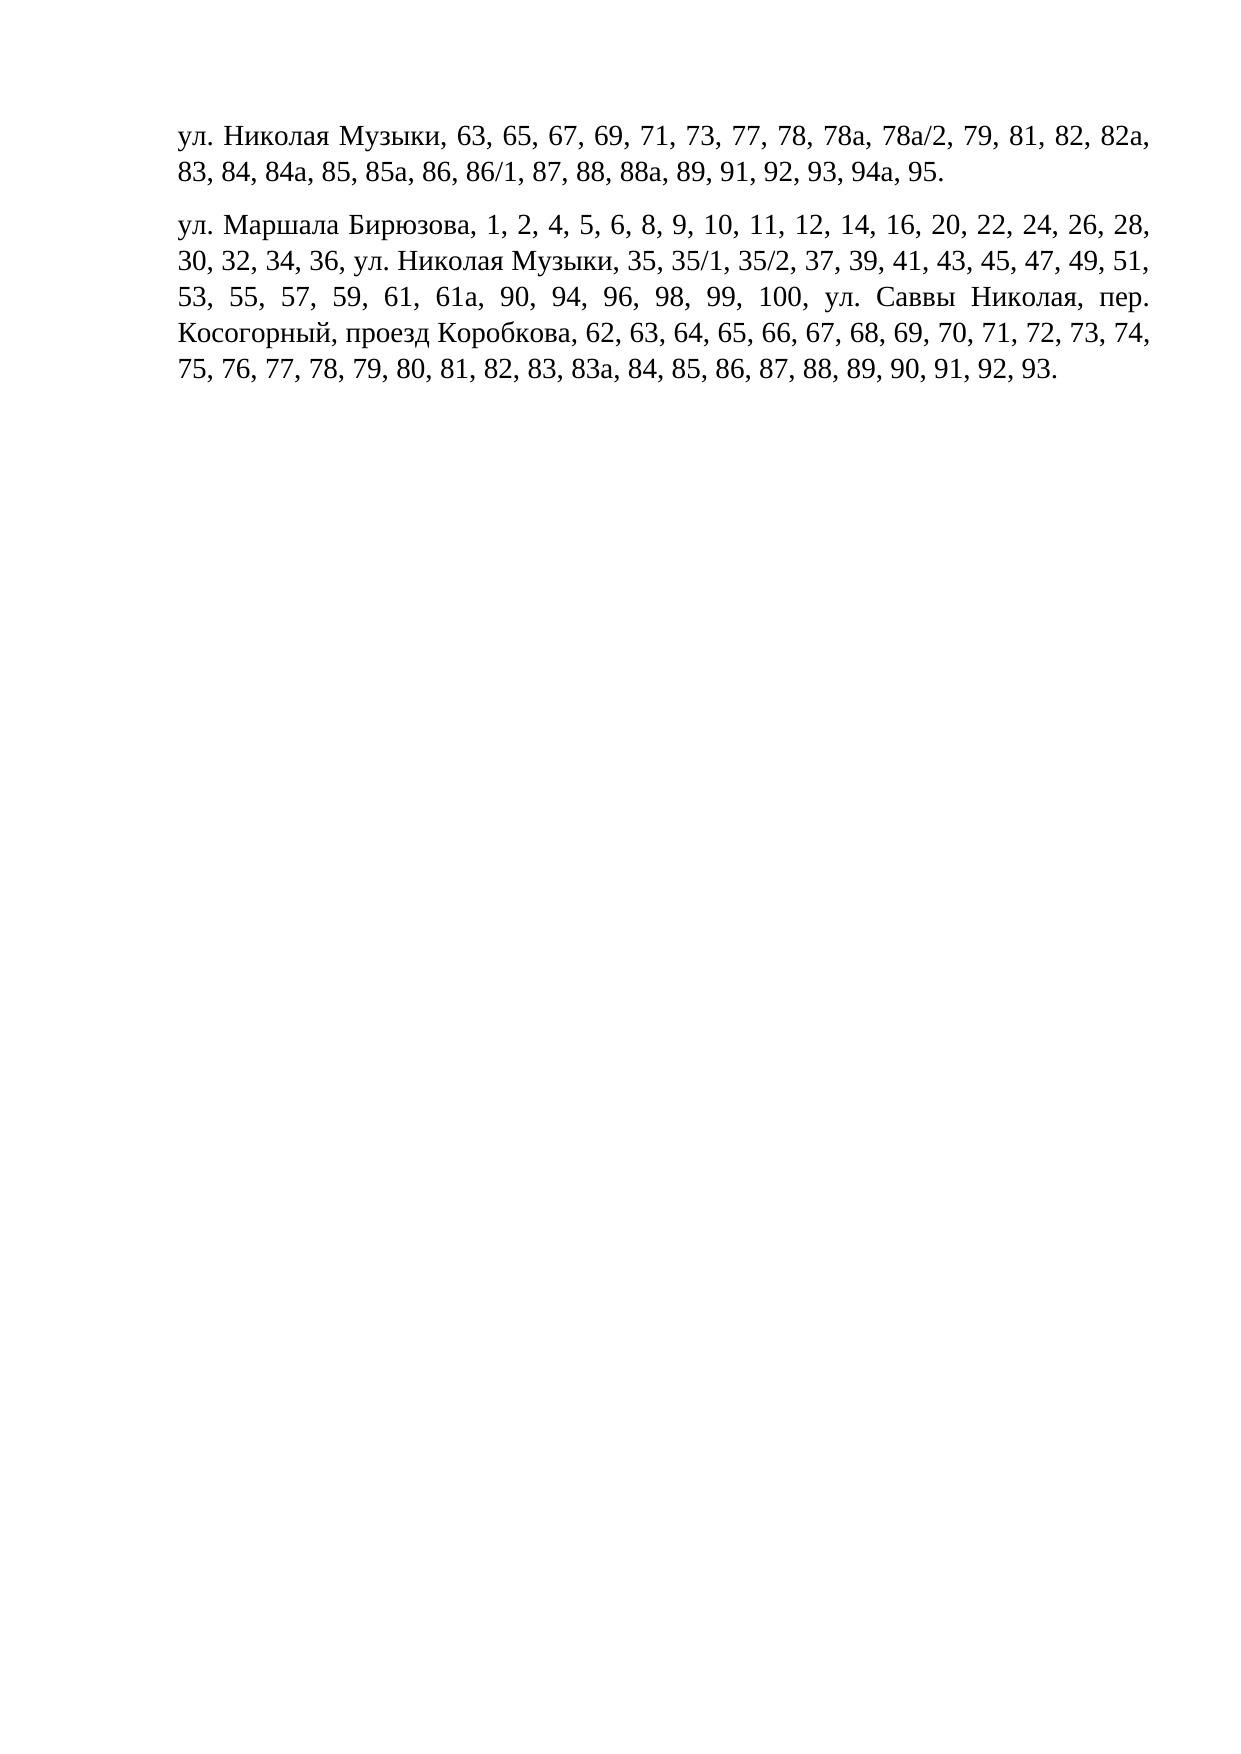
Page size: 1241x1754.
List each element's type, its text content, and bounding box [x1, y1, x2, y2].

text ул. Маршала Бирюзова, 1, 2, 4, 5, 6, 8, 9, 10, 11, 12, 14, 16, 20, 22, 24, 26, 28, 30, 32, 34, 36, ул. Николая Музыки, 35, 35/1, 35/2, 37, 39, 41, 43, 45, 47, 49, 51, 53, 55, 57, 59, 61, 61а, 90, 94, 96, 98, 99, 100, ул. Саввы Николая, пер. Косогорный, проезд Коробкова, 62, 63, 64, 65, 66, 67, 68, 69, 70, 71, 72, 73, 74, 75, 76, 77, 78, 79, 80, 81, 82, 83, 83а, 84, 85, 86, 87, 88, 89, 90, 91, 92, 93. [177, 207, 1152, 385]
text ул. Николая Музыки, 63, 65, 67, 69, 71, 73, 77, 78, 78а, 78а/2, 79, 81, 82, 82а, 83, 84, 84а, 85, 85а, 86, 86/1, 87, 88, 88а, 89, 91, 92, 93, 94а, 95. [177, 118, 1152, 188]
